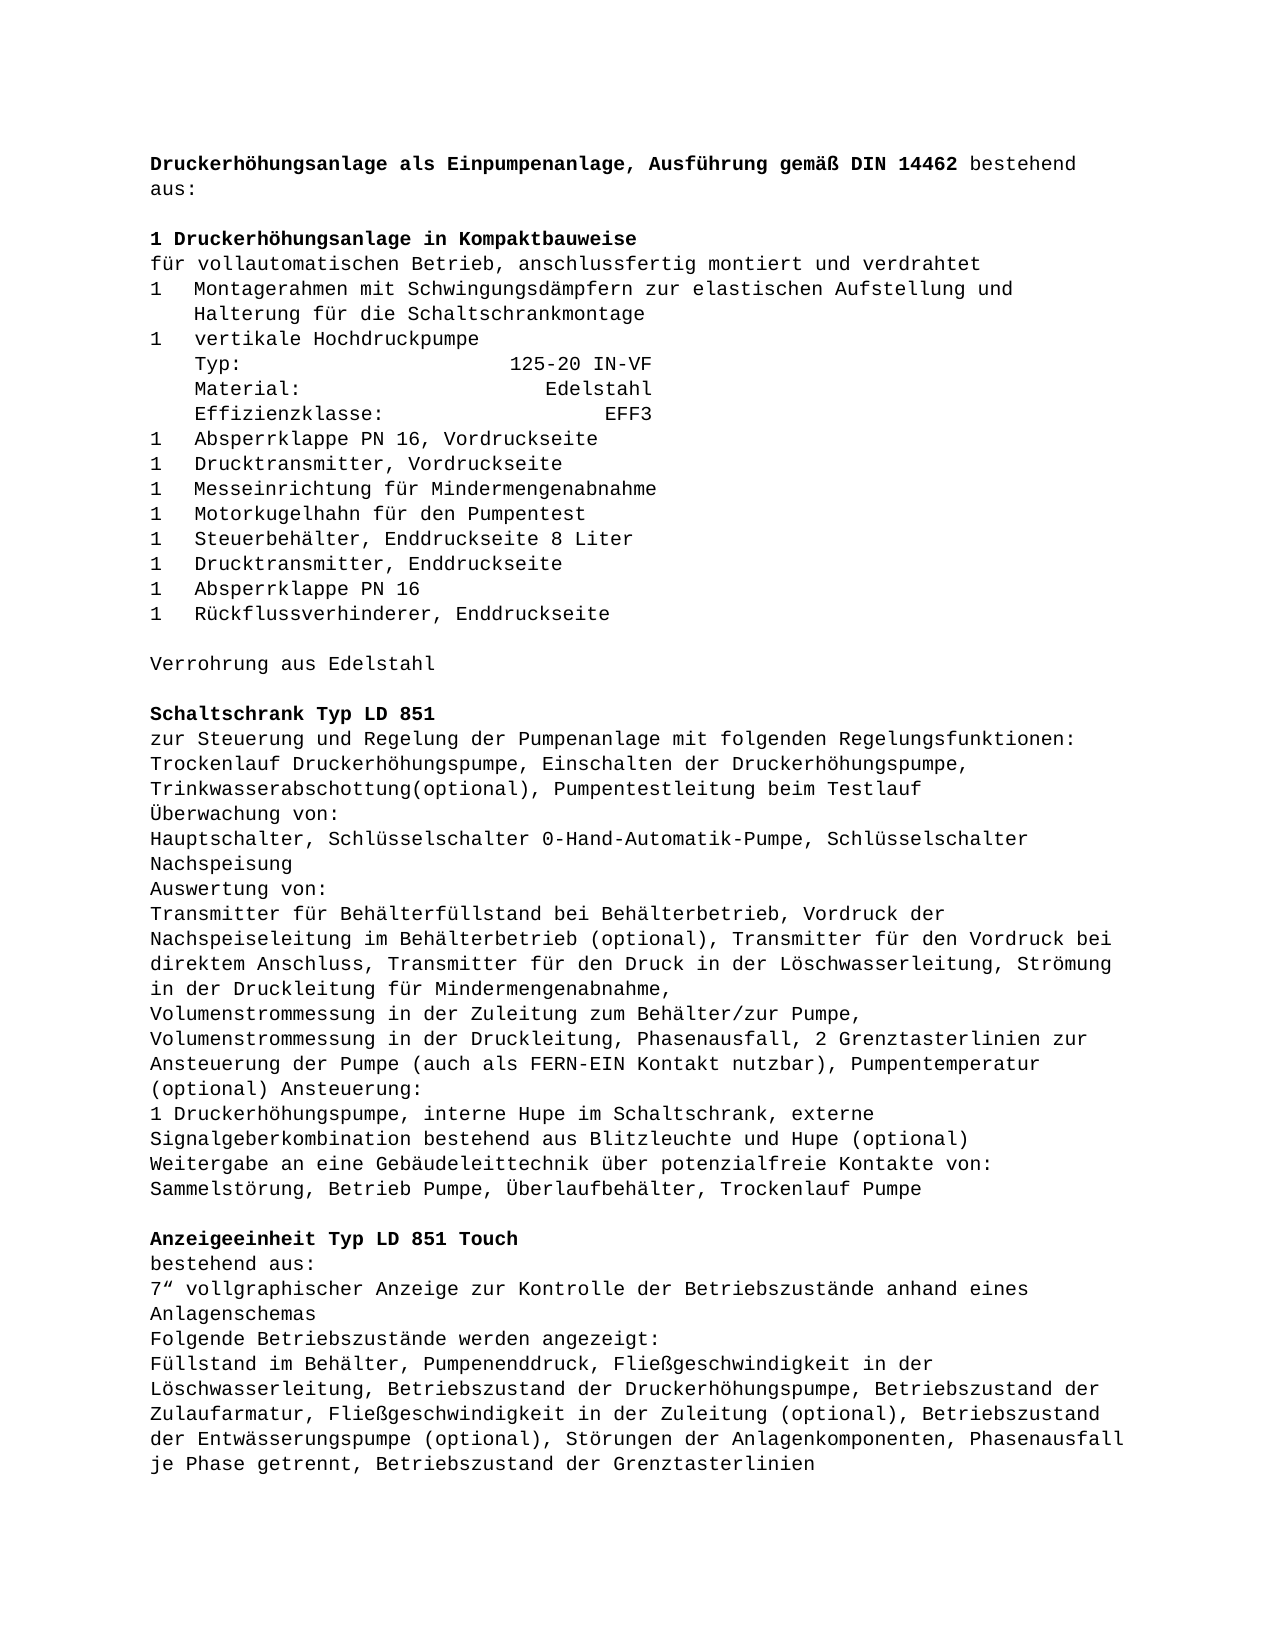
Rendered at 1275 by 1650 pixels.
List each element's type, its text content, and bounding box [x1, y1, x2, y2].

text 1 Drucktransmitter, Vordruckseite [150, 450, 1125, 475]
text Druckerhöhungsanlage als Einpumpenanlage, Ausführung gemäß DIN 14462 bestehend aus: [150, 150, 1125, 200]
text Trockenlauf Druckerhöhungspumpe, Einschalten der Druckerhöhungspumpe, Trinkwasserabschottung(optional), Pumpentestleitung beim Testlauf [150, 750, 1125, 800]
text Hauptschalter, Schlüsselschalter 0-Hand-Automatik-Pumpe, Schlüsselschalter Nachspeisung [150, 825, 1125, 875]
text Auswertung von: [150, 875, 1125, 900]
text 1 Druckerhöhungspumpe, interne Hupe im Schaltschrank, externe Signalgeberkombination bestehend aus Blitzleuchte und Hupe (optional) [150, 1100, 1125, 1150]
text 1 Absperrklappe PN 16, Vordruckseite [150, 425, 1125, 450]
text 1 Drucktransmitter, Enddruckseite [150, 550, 1125, 575]
text Füllstand im Behälter, Pumpenenddruck, Fließgeschwindigkeit in der Löschwasserleitung, Betriebszustand der Druckerhöhungspumpe, Betriebszustand der Zulaufarmatur, Fließgeschwindigkeit in der Zuleitung (optional), Betriebszustand der Entwässerungspumpe (optional), Störungen der Anlagenkomponenten, Phasenausfall je Phase getrennt, Betriebszustand der Grenztasterlinien [150, 1350, 1125, 1475]
text bestehend aus: [150, 1250, 1125, 1275]
text Schaltschrank Typ LD 851 [150, 700, 1125, 725]
text Volumenstrommessung in der Zuleitung zum Behälter/zur Pumpe, [150, 1000, 1125, 1025]
text Transmitter für Behälterfüllstand bei Behälterbetrieb, Vordruck der Nachspeiseleitung im Behälterbetrieb (optional), Transmitter für den Vordruck bei direktem Anschluss, Transmitter für den Druck in der Löschwasserleitung, Strömung in der Druckleitung für Mindermengenabnahme, [150, 900, 1125, 1000]
text 1 Motorkugelhahn für den Pumpentest [150, 500, 1125, 525]
text 1 Messeinrichtung für Mindermengenabnahme [150, 475, 1125, 500]
text Weitergabe an eine Gebäudeleittechnik über potenzialfreie Kontakte von: Sammelstörung, Betrieb Pumpe, Überlaufbehälter, Trockenlauf Pumpe [150, 1150, 1125, 1200]
text 7“ vollgraphischer Anzeige zur Kontrolle der Betriebszustände anhand eines Anlagenschemas [150, 1275, 1125, 1325]
text 1 Druckerhöhungsanlage in Kompaktbauweise [150, 225, 1125, 250]
text Typ: 125-20 IN-VF [150, 350, 1125, 375]
text Effizienzklasse: EFF3 [150, 400, 1125, 425]
text Folgende Betriebszustände werden angezeigt: [150, 1325, 1125, 1350]
text 1 Absperrklappe PN 16 [150, 575, 1125, 600]
text zur Steuerung und Regelung der Pumpenanlage mit folgenden Regelungsfunktionen: [150, 725, 1125, 750]
text Verrohrung aus Edelstahl [150, 650, 1125, 675]
text Volumenstrommessung in der Druckleitung, Phasenausfall, 2 Grenztasterlinien zur Ansteuerung der Pumpe (auch als FERN-EIN Kontakt nutzbar), Pumpentemperatur (optional) Ansteuerung: [150, 1025, 1125, 1100]
text 1 Steuerbehälter, Enddruckseite 8 Liter [150, 525, 1125, 550]
text für vollautomatischen Betrieb, anschlussfertig montiert und verdrahtet [150, 250, 1125, 275]
text Anzeigeeinheit Typ LD 851 Touch [150, 1225, 1125, 1250]
text 1 Rückflussverhinderer, Enddruckseite [150, 600, 1125, 625]
text 1 vertikale Hochdruckpumpe [150, 325, 1125, 350]
text Überwachung von: [150, 800, 1125, 825]
text 1 Montagerahmen mit Schwingungsdämpfern zur elastischen Aufstellung und Halterung für die Schaltschrankmontage [150, 275, 1125, 325]
text Material: Edelstahl [150, 375, 1125, 400]
